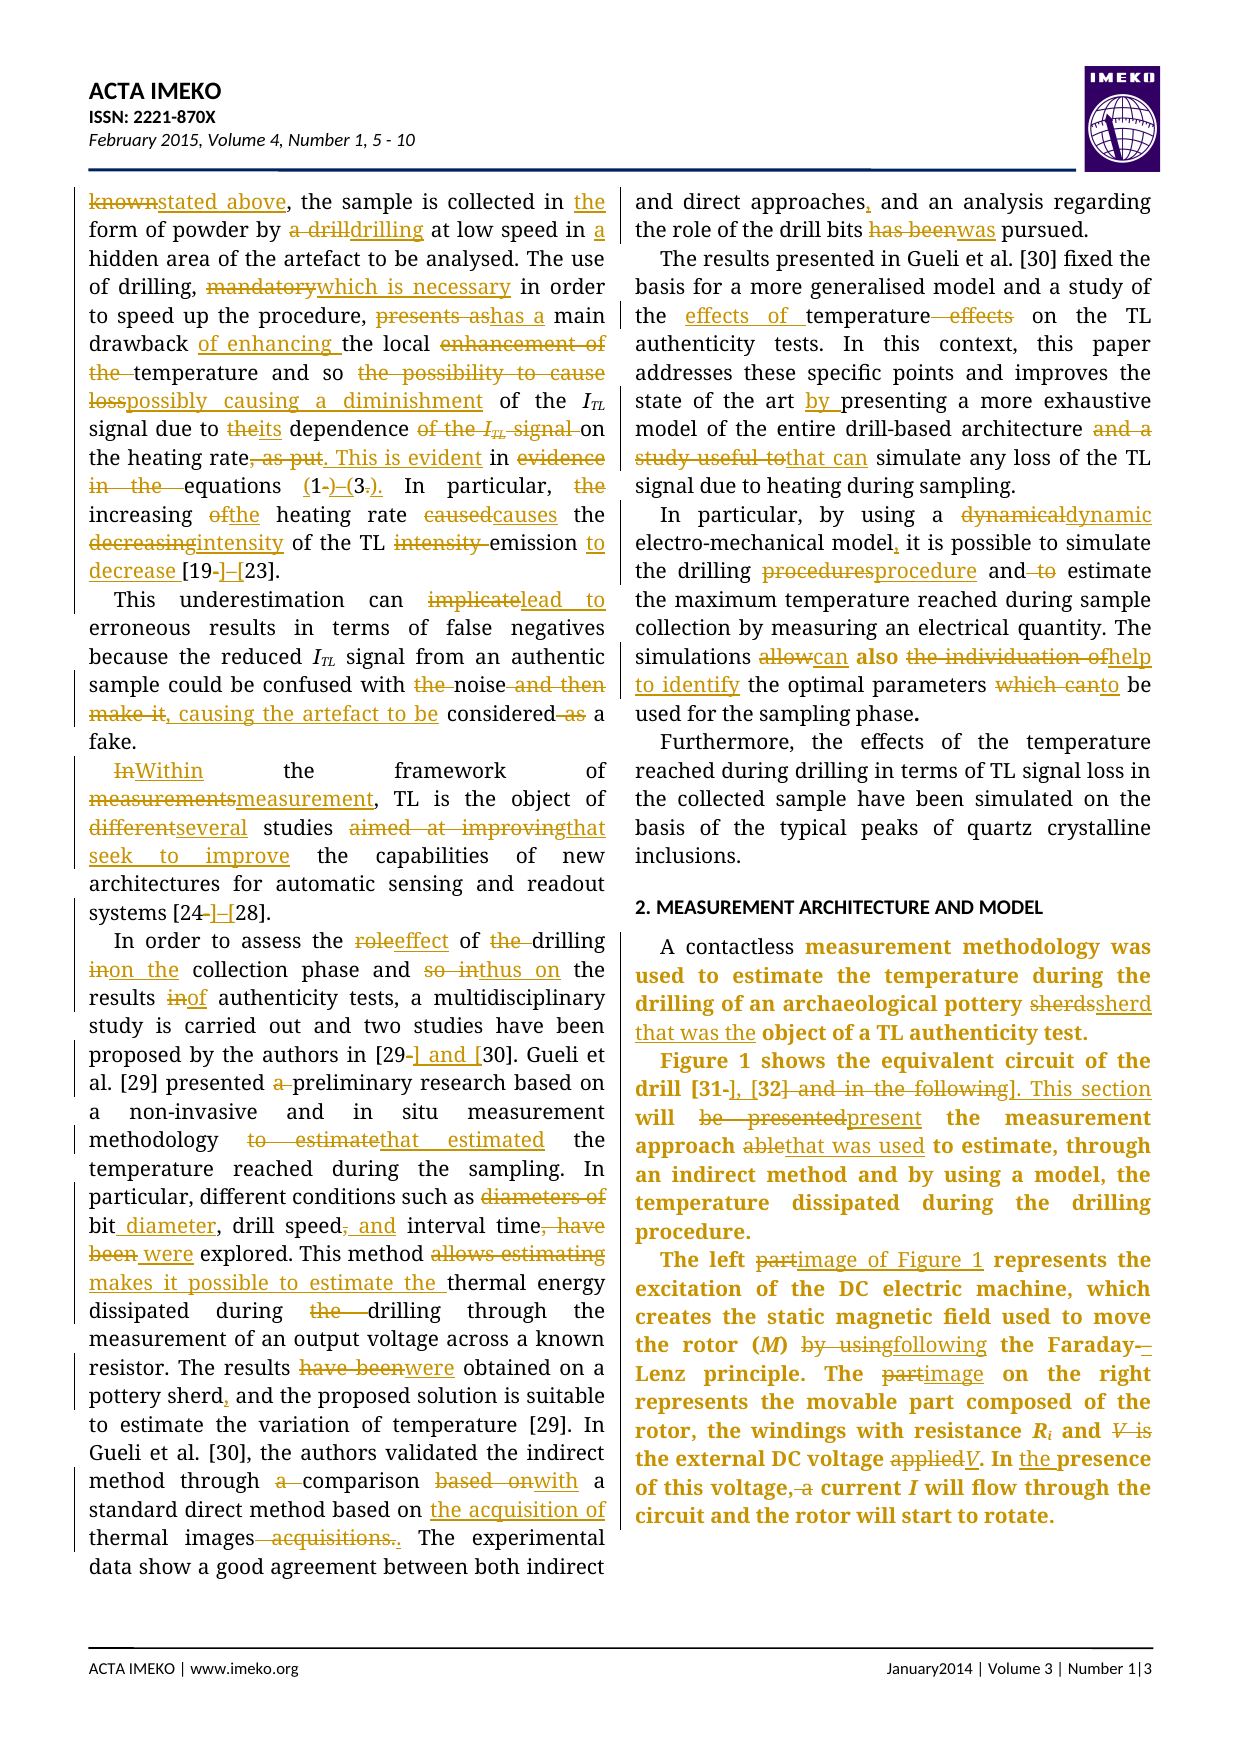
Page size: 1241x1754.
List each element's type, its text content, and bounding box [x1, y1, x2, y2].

title measurement architecture and model [635, 894, 1152, 920]
text The left represents the excitation of the DC electric machine, which creates the static magnetic field used to move the rotor (M) the FaradayLenz principle. The on the right represents the movable part composed of the rotor, the windings with resistance Ri and the external DC voltage . In presence of this voltage, current I will flow through the circuit and the rotor will start to rotate. [635, 1245, 1152, 1529]
text This underestimation can erroneous results in terms of false negatives because the reduced ITL signal from an authentic sample could be confused with noise considered a fake. [89, 585, 605, 756]
text A contactless measurement methodology was used to estimate the temperature during the drilling of an archaeological pottery object of a TL authenticity test. [635, 932, 1152, 1046]
text In order to assess the of drilling collection phase and the results authenticity tests, a multidisciplinary study is carried out and two studies have been proposed by the authors in [2930]. Gueli et al. [29] presented preliminary research based on a non-invasive and in situ measurement methodology the temperature reached during the sampling. In particular, different conditions such as bit, drill speed interval time explored. This method thermal energy dissipated during drilling through the measurement of an output voltage across a known resistor. The results obtained on a pottery sherd and the proposed solution is suitable to estimate the variation of temperature [29]. In Gueli et al. [30], the authors validated the indirect method through comparison a standard direct method based on thermal images The experimental data show a good agreement between both indirect and direct approaches and an analysis regarding the role of the drill bits pursued. [89, 926, 605, 1580]
text The results presented in Gueli et al. [30] fixed the basis for a more generalised model and a study of the temperature on the TL authenticity tests. In this context, this paper addresses these specific points and improves the state of the art presenting a more exhaustive model of the entire drill-based architecture simulate any loss of the TL signal due to heating during sampling. [635, 244, 1152, 500]
text In particular, by using a electro-mechanical model it is possible to simulate the drilling and estimate the maximum temperature reached during sample collection by measuring an electrical quantity. The simulations also the optimal parameters be used for the sampling phase. [635, 500, 1152, 727]
text Furthermore, the effects of the temperature reached during drilling in terms of TL signal loss in the collected sample have been simulated on the basis of the typical peaks of quartz crystalline inclusions. [635, 727, 1152, 869]
picture [1084, 66, 1161, 172]
text Figure 1 shows the equivalent circuit of the drill [3132 will the measurement approach to estimate, through an indirect method and by using a model, the temperature dissipated during the drilling procedure. [635, 1046, 1152, 1245]
text the framework of , TL is the object of studies the capabilities of new architectures for automatic sensing and readout systems [2428]. [89, 756, 605, 926]
